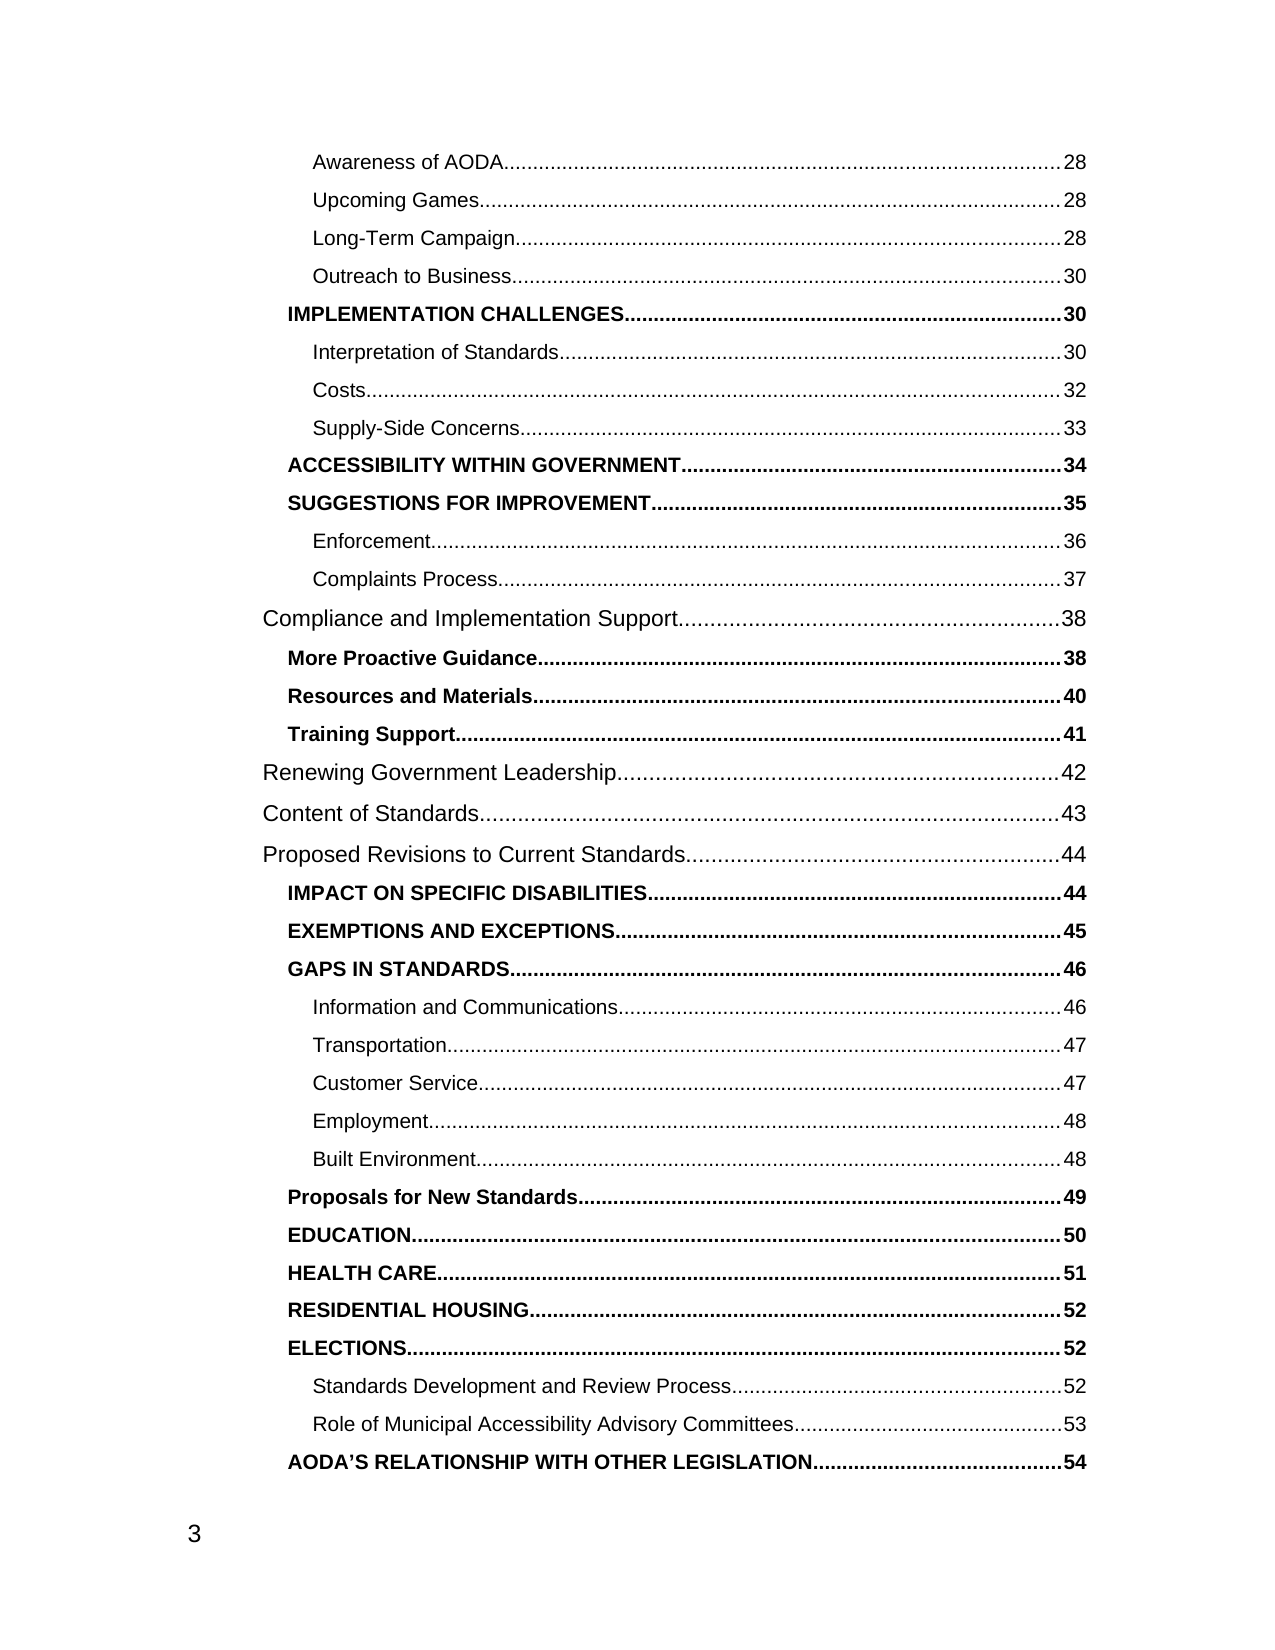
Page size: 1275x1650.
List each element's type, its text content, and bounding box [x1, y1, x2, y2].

text AODA’S RELATIONSHIP WITH OTHER LEGISLATION 54 [287, 1450, 1087, 1474]
text Long-Term Campaign 28 [312, 226, 1087, 250]
text Awareness of AODA 28 [312, 150, 1087, 174]
text EDUCATION 50 [287, 1222, 1087, 1246]
text ELECTIONS 52 [287, 1336, 1087, 1360]
text Resources and Materials 40 [287, 683, 1087, 707]
text Renewing Government Leadership 42 [262, 759, 1087, 786]
text Employment 48 [312, 1109, 1087, 1133]
text Customer Service 47 [312, 1071, 1087, 1095]
text Standards Development and Review Process 52 [312, 1374, 1087, 1398]
text Interpretation of Standards 30 [312, 339, 1087, 363]
text Enforcement 36 [312, 529, 1087, 553]
text Proposed Revisions to Current Standards 44 [262, 841, 1087, 867]
text Proposals for New Standards 49 [287, 1184, 1087, 1208]
text Costs 32 [312, 377, 1087, 401]
text Outreach to Business 30 [312, 264, 1087, 288]
text ACCESSIBILITY WITHIN GOVERNMENT 34 [287, 453, 1087, 477]
text RESIDENTIAL HOUSING 52 [287, 1298, 1087, 1322]
text HEALTH CARE 51 [287, 1260, 1087, 1284]
text IMPLEMENTATION CHALLENGES 30 [287, 302, 1087, 326]
text Transportation 47 [312, 1033, 1087, 1057]
text Compliance and Implementation Support 38 [262, 605, 1087, 631]
text Upcoming Games 28 [312, 188, 1087, 212]
text SUGGESTIONS FOR IMPROVEMENT 35 [287, 491, 1087, 515]
text Role of Municipal Accessibility Advisory Committees 53 [312, 1412, 1087, 1436]
text Supply-Side Concerns 33 [312, 415, 1087, 439]
text Complaints Process 37 [312, 567, 1087, 591]
text GAPS IN STANDARDS 46 [287, 957, 1087, 981]
text More Proactive Guidance 38 [287, 646, 1087, 669]
text Built Environment 48 [312, 1147, 1087, 1171]
text EXEMPTIONS AND EXCEPTIONS 45 [287, 919, 1087, 943]
text Content of Standards 43 [262, 800, 1087, 826]
text Training Support 41 [287, 721, 1087, 745]
text Information and Communications 46 [312, 995, 1087, 1019]
text IMPACT ON SPECIFIC DISABILITIES 44 [287, 881, 1087, 905]
